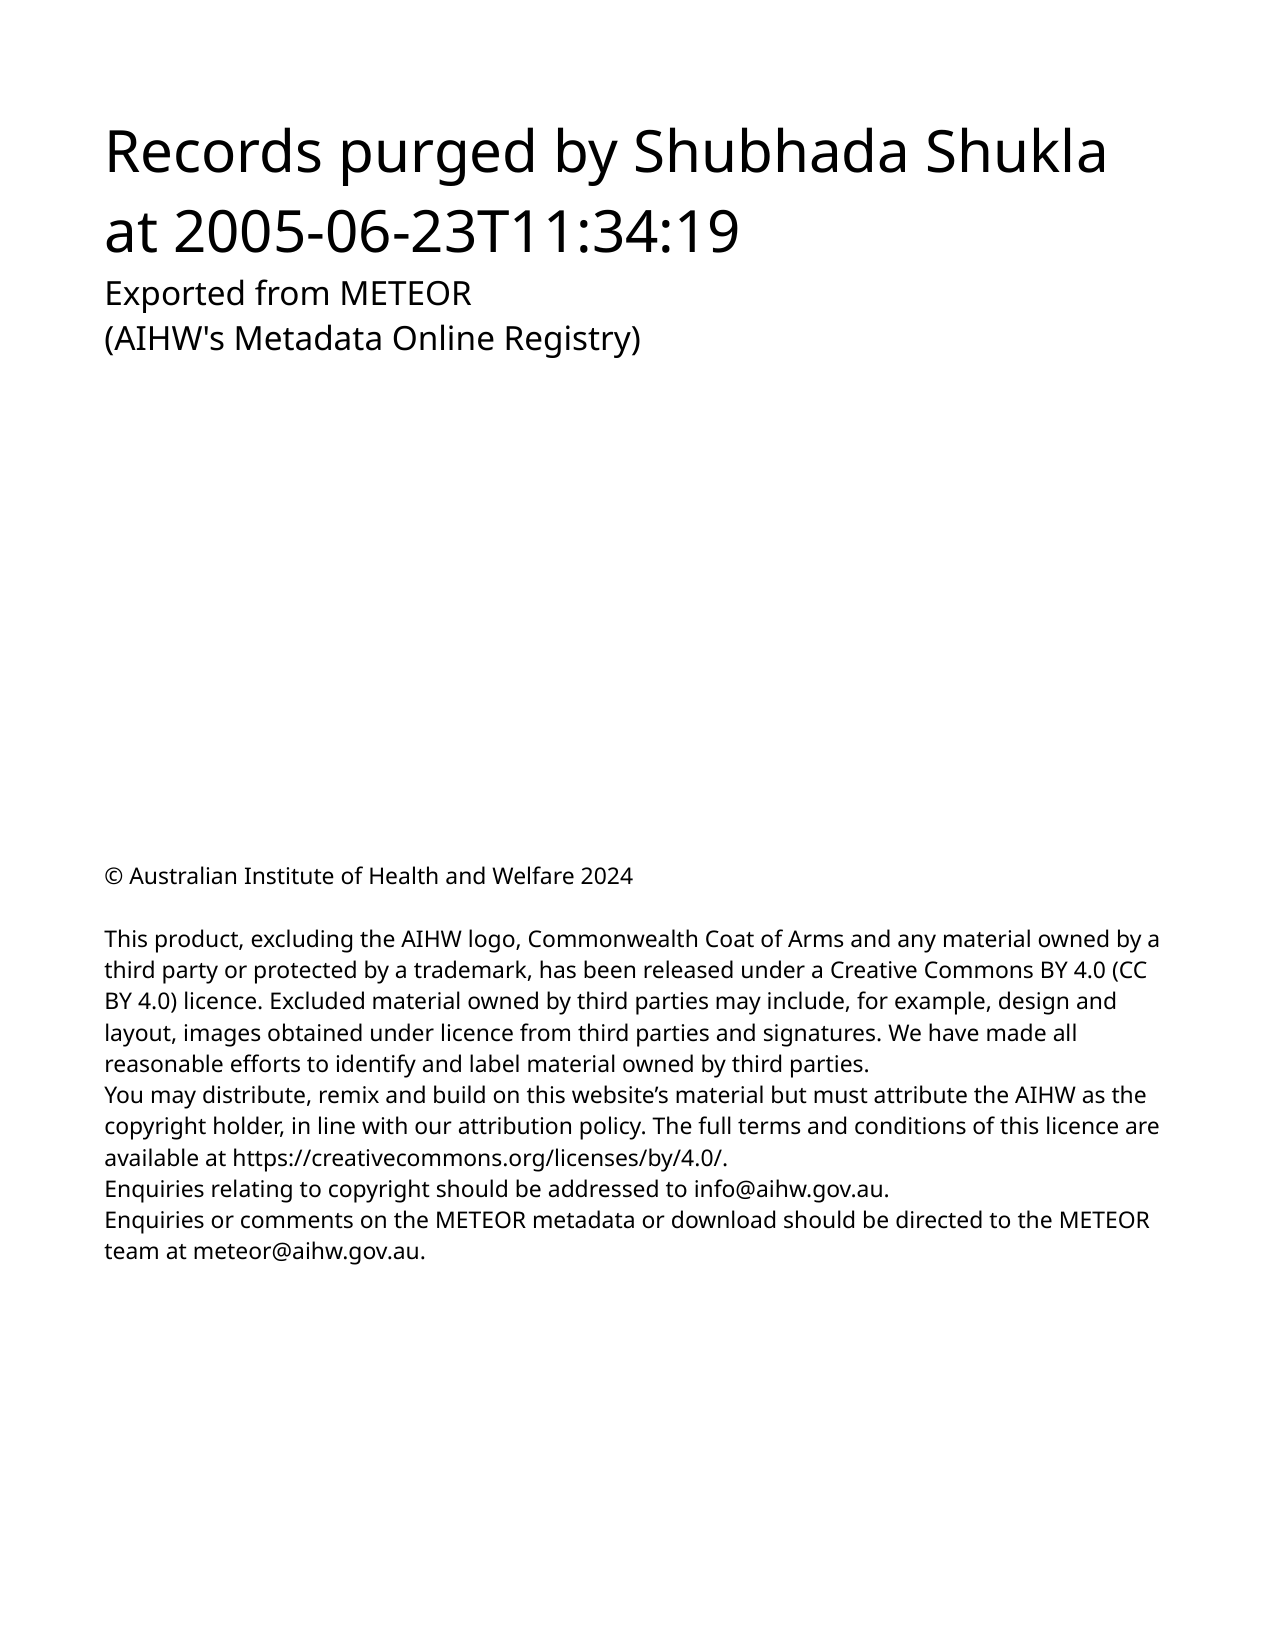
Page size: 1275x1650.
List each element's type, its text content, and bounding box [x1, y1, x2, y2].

text © Australian Institute of Health and Welfare 2024 [104, 860, 1171, 891]
text You may distribute, remix and build on this website’s material but must attribute the AIHW as the copyright holder, in line with our attribution policy. The full terms and conditions of this licence are available at https://creativecommons.org/licenses/by/4.0/. [104, 1079, 1171, 1173]
text This product, excluding the AIHW logo, Commonwealth Coat of Arms and any material owned by a third party or protected by a trademark, has been released under a Creative Commons BY 4.0 (CC BY 4.0) licence. Excluded material owned by third parties may include, for example, design and layout, images obtained under licence from third parties and signatures. We have made all reasonable efforts to identify and label material owned by third parties. [104, 923, 1171, 1079]
title Records purged by Shubhada Shukla at 2005-06-23T11:34:19 [104, 110, 1171, 269]
subtitle (AIHW's Metadata Online Registry) [104, 315, 1171, 360]
text Enquiries or comments on the METEOR metadata or download should be directed to the METEOR team at meteor@aihw.gov.au. [104, 1204, 1171, 1266]
text Enquiries relating to copyright should be addressed to info@aihw.gov.au. [104, 1173, 1171, 1204]
subtitle Exported from METEOR [104, 269, 1171, 315]
